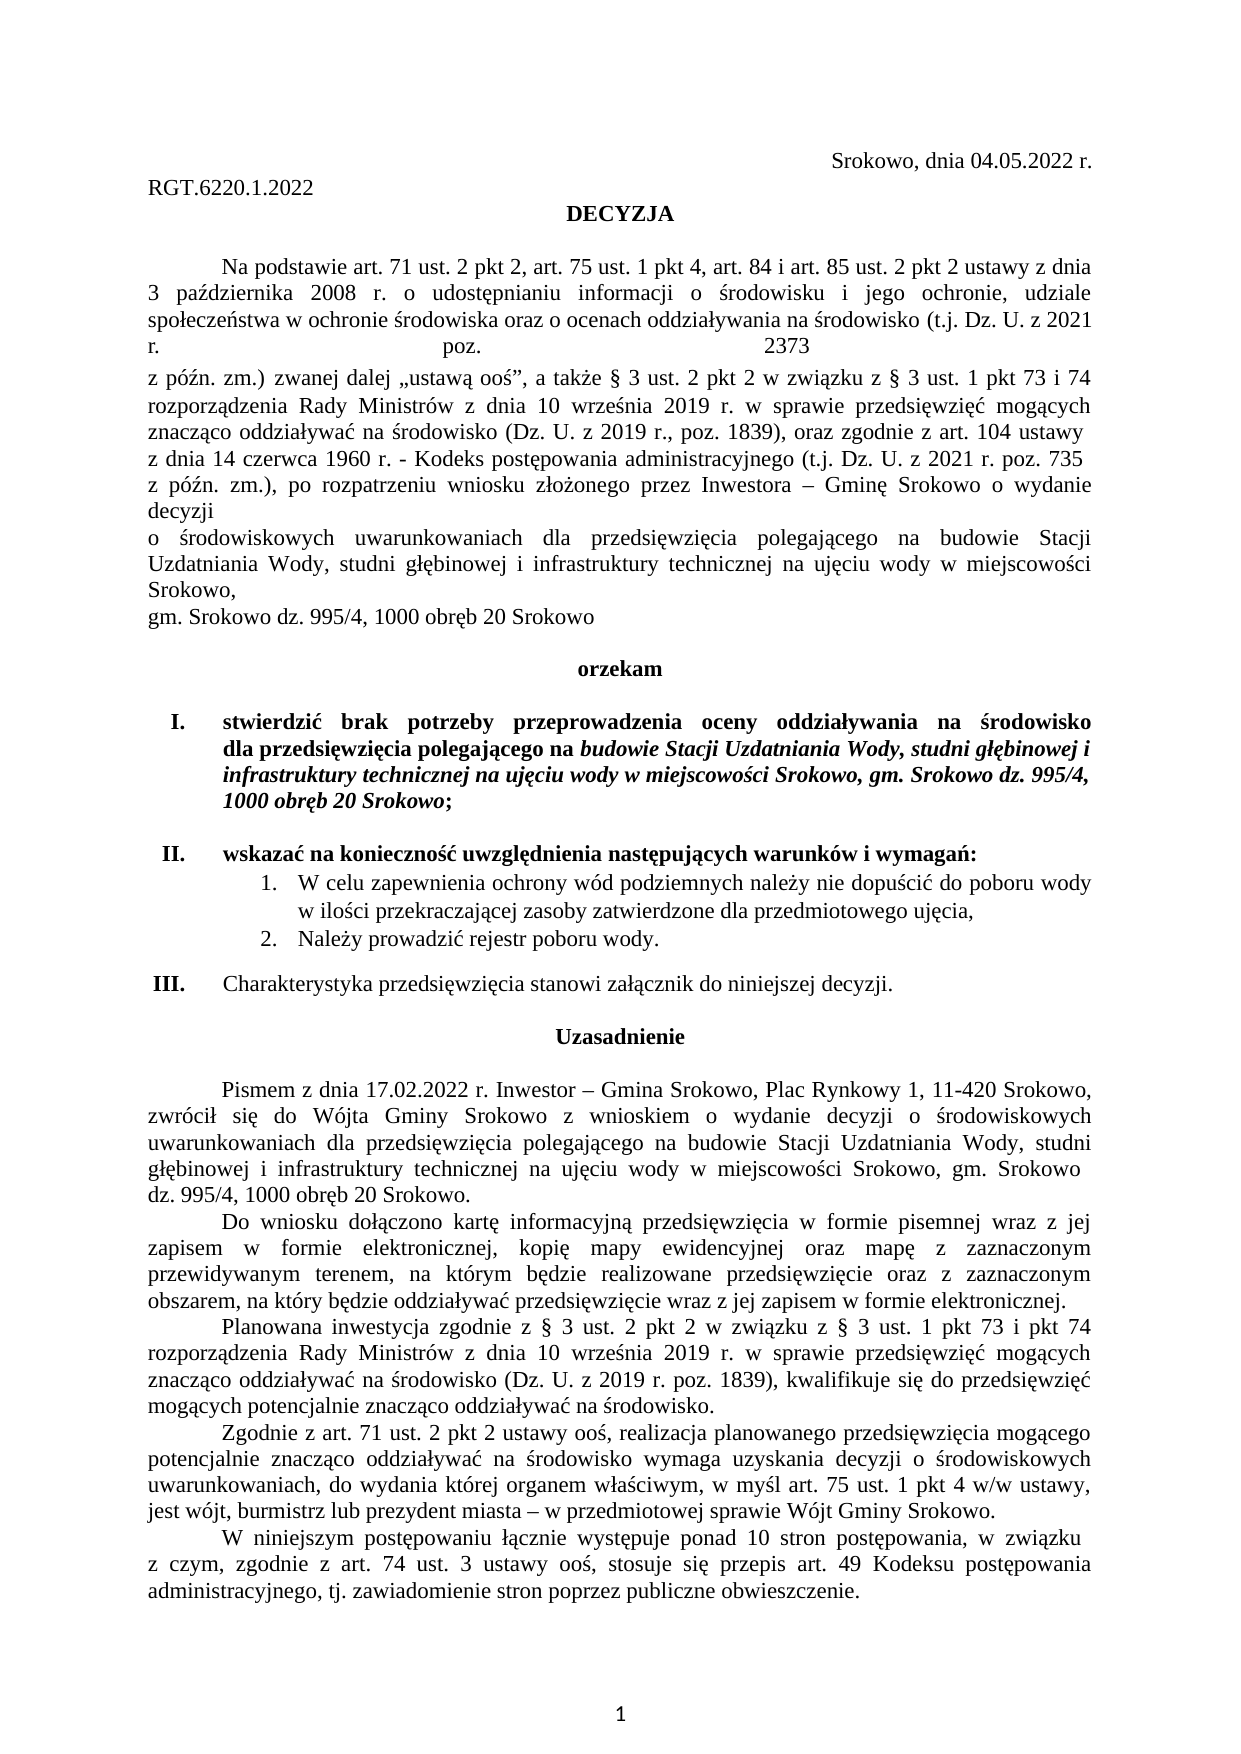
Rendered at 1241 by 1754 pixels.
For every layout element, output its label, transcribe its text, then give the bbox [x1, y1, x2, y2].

text Pismem z dnia 17.02.2022 r. Inwestor – Gmina Srokowo, Plac Rynkowy 1, 11-420 Srokowo, zwrócił się do Wójta Gminy Srokowo z wnioskiem o wydanie decyzji o środowiskowych uwarunkowaniach dla przedsięwzięcia polegającego na budowie Stacji Uzdatniania Wody, studni głębinowej i infrastruktury technicznej na ujęciu wody w miejscowości Srokowo, gm. Srokowo dz. 995/4, 1000 obręb 20 Srokowo. [148, 1076, 1093, 1208]
text Zgodnie z art. 71 ust. 2 pkt 2 ustawy ooś, realizacja planowanego przedsięwzięcia mogącego potencjalnie znacząco oddziaływać na środowisko wymaga uzyskania decyzji o środowiskowych uwarunkowaniach, do wydania której organem właściwym, w myśl art. 75 ust. 1 pkt 4 w/w ustawy, jest wójt, burmistrz lub prezydent miasta – w przedmiotowej sprawie Wójt Gminy Srokowo. [148, 1418, 1093, 1524]
list stwierdzić brak potrzeby przeprowadzenia oceny oddziaływania na środowisko dla przedsięwzięcia polegającego na budowie Stacji Uzdatniania Wody, studni głębinowej i infrastruktury technicznej na ujęciu wody w miejscowości Srokowo, gm. Srokowo dz. 995/4, 1000 obręb 20 Srokowo; [185, 708, 1093, 814]
text Planowana inwestycja zgodnie z § 3 ust. 2 pkt 2 w związku z § 3 ust. 1 pkt 73 i pkt 74 rozporządzenia Rady Ministrów z dnia 10 września 2019 r. w sprawie przedsięwzięć mogących znacząco oddziaływać na środowisko (Dz. U. z 2019 r. poz. 1839), kwalifikuje się do przedsięwzięć mogących potencjalnie znacząco oddziaływać na środowisko. [148, 1313, 1093, 1418]
list Należy prowadzić rejestr poboru wody. [260, 925, 1093, 952]
text Na podstawie art. 71 ust. 2 pkt 2, art. 75 ust. 1 pkt 4, art. 84 i art. 85 ust. 2 pkt 2 ustawy z dnia 3 października 2008 r. o udostępnianiu informacji o środowisku i jego ochronie, udziale społeczeństwa w ochronie środowiska oraz o ocenach oddziaływania na środowisko (t.j. Dz. U. z 2021 r. poz. 2373 z późn. zm.) zwanej dalej „ustawą ooś”, a także § 3 ust. 2 pkt 2 w związku z § 3 ust. 1 pkt 73 i 74 rozporządzenia Rady Ministrów z dnia 10 września 2019 r. w sprawie przedsięwzięć mogących znacząco oddziaływać na środowisko (Dz. U. z 2019 r., poz. 1839), oraz zgodnie z art. 104 ustawy z dnia 14 czerwca 1960 r. - Kodeks postępowania administracyjnego (t.j. Dz. U. z 2021 r. poz. 735 z późn. zm.), po rozpatrzeniu wniosku złożonego przez Inwestora – Gminę Srokowo o wydanie decyzji o środowiskowych uwarunkowaniach dla przedsięwzięcia polegającego na budowie Stacji Uzdatniania Wody, studni głębinowej i infrastruktury technicznej na ujęciu wody w miejscowości Srokowo, gm. Srokowo dz. 995/4, 1000 obręb 20 Srokowo [148, 253, 1093, 629]
text W niniejszym postępowaniu łącznie występuje ponad 10 stron postępowania, w związku z czym, zgodnie z art. 74 ust. 3 ustawy ooś, stosuje się przepis art. 49 Kodeksu postępowania administracyjnego, tj. zawiadomienie stron poprzez publiczne obwieszczenie. [148, 1524, 1093, 1603]
text Srokowo, dnia 04.05.2022 r. [148, 148, 1093, 174]
list Charakterystyka przedsięwzięcia stanowi załącznik do niniejszej decyzji. [185, 971, 1093, 997]
text orzekam [148, 656, 1093, 682]
text DECYZJA [148, 200, 1093, 227]
text RGT.6220.1.2022 [148, 174, 1093, 200]
text Uzasadnienie [148, 1023, 1093, 1049]
text Do wniosku dołączono kartę informacyjną przedsięwzięcia w formie pisemnej wraz z jej zapisem w formie elektronicznej, kopię mapy ewidencyjnej oraz mapę z zaznaczonym przewidywanym terenem, na którym będzie realizowane przedsięwzięcie oraz z zaznaczonym obszarem, na który będzie oddziaływać przedsięwzięcie wraz z jej zapisem w formie elektronicznej. [148, 1208, 1093, 1313]
list W celu zapewnienia ochrony wód podziemnych należy nie dopuścić do poboru wody w ilości przekraczającej zasoby zatwierdzone dla przedmiotowego ujęcia, [260, 868, 1093, 923]
list wskazać na konieczność uwzględnienia następujących warunków i wymagań: [185, 840, 1093, 866]
